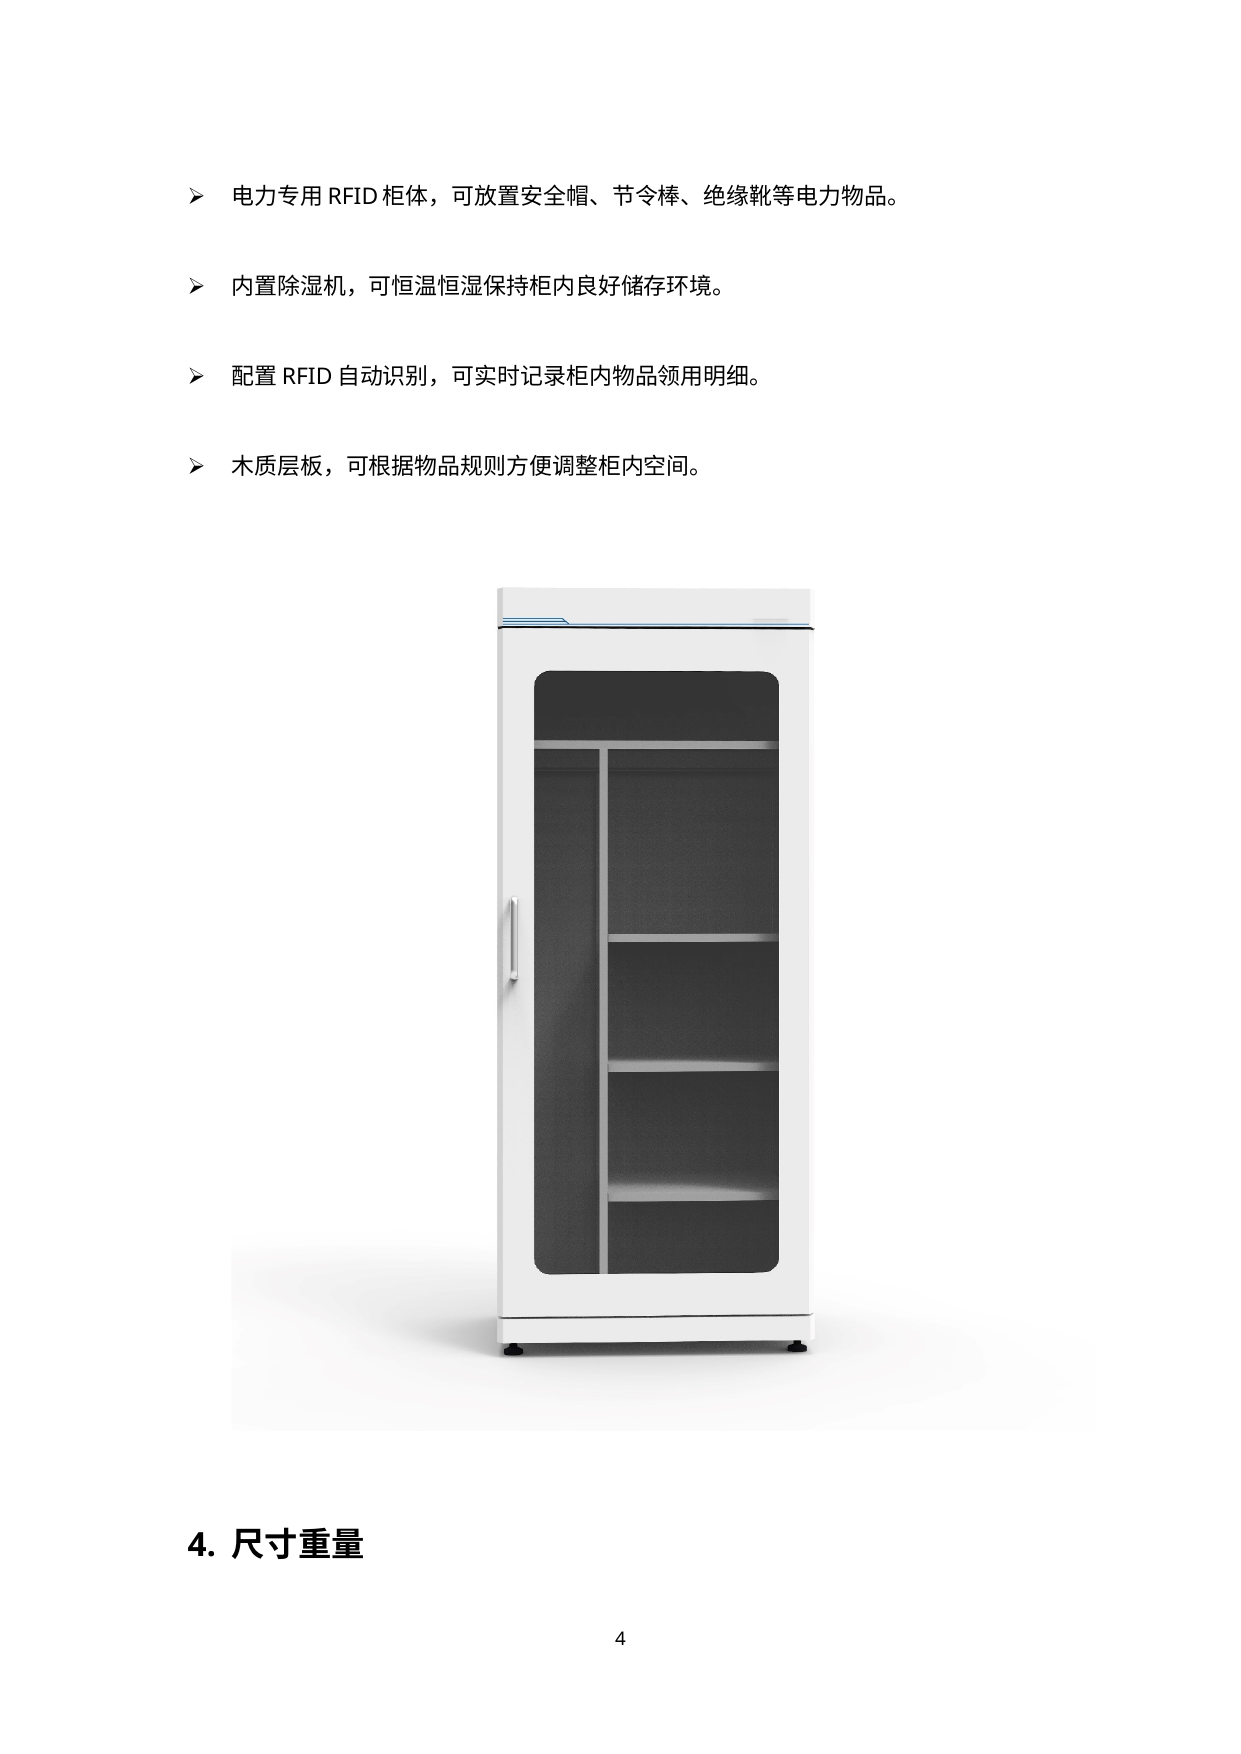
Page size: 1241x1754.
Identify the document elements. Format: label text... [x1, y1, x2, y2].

list 电力专用RFID柜体，可放置安全帽、节令棒、绝缘靴等电力物品。 [187, 162, 1049, 227]
subtitle 尺寸重量 [187, 1510, 1053, 1575]
picture [231, 521, 1097, 1431]
list 内置除湿机，可恒温恒湿保持柜内良好储存环境。 [187, 252, 1049, 317]
list 配置RFID自动识别，可实时记录柜内物品领用明细。 [187, 342, 1049, 407]
list 木质层板，可根据物品规则方便调整柜内空间。 [187, 432, 1049, 497]
